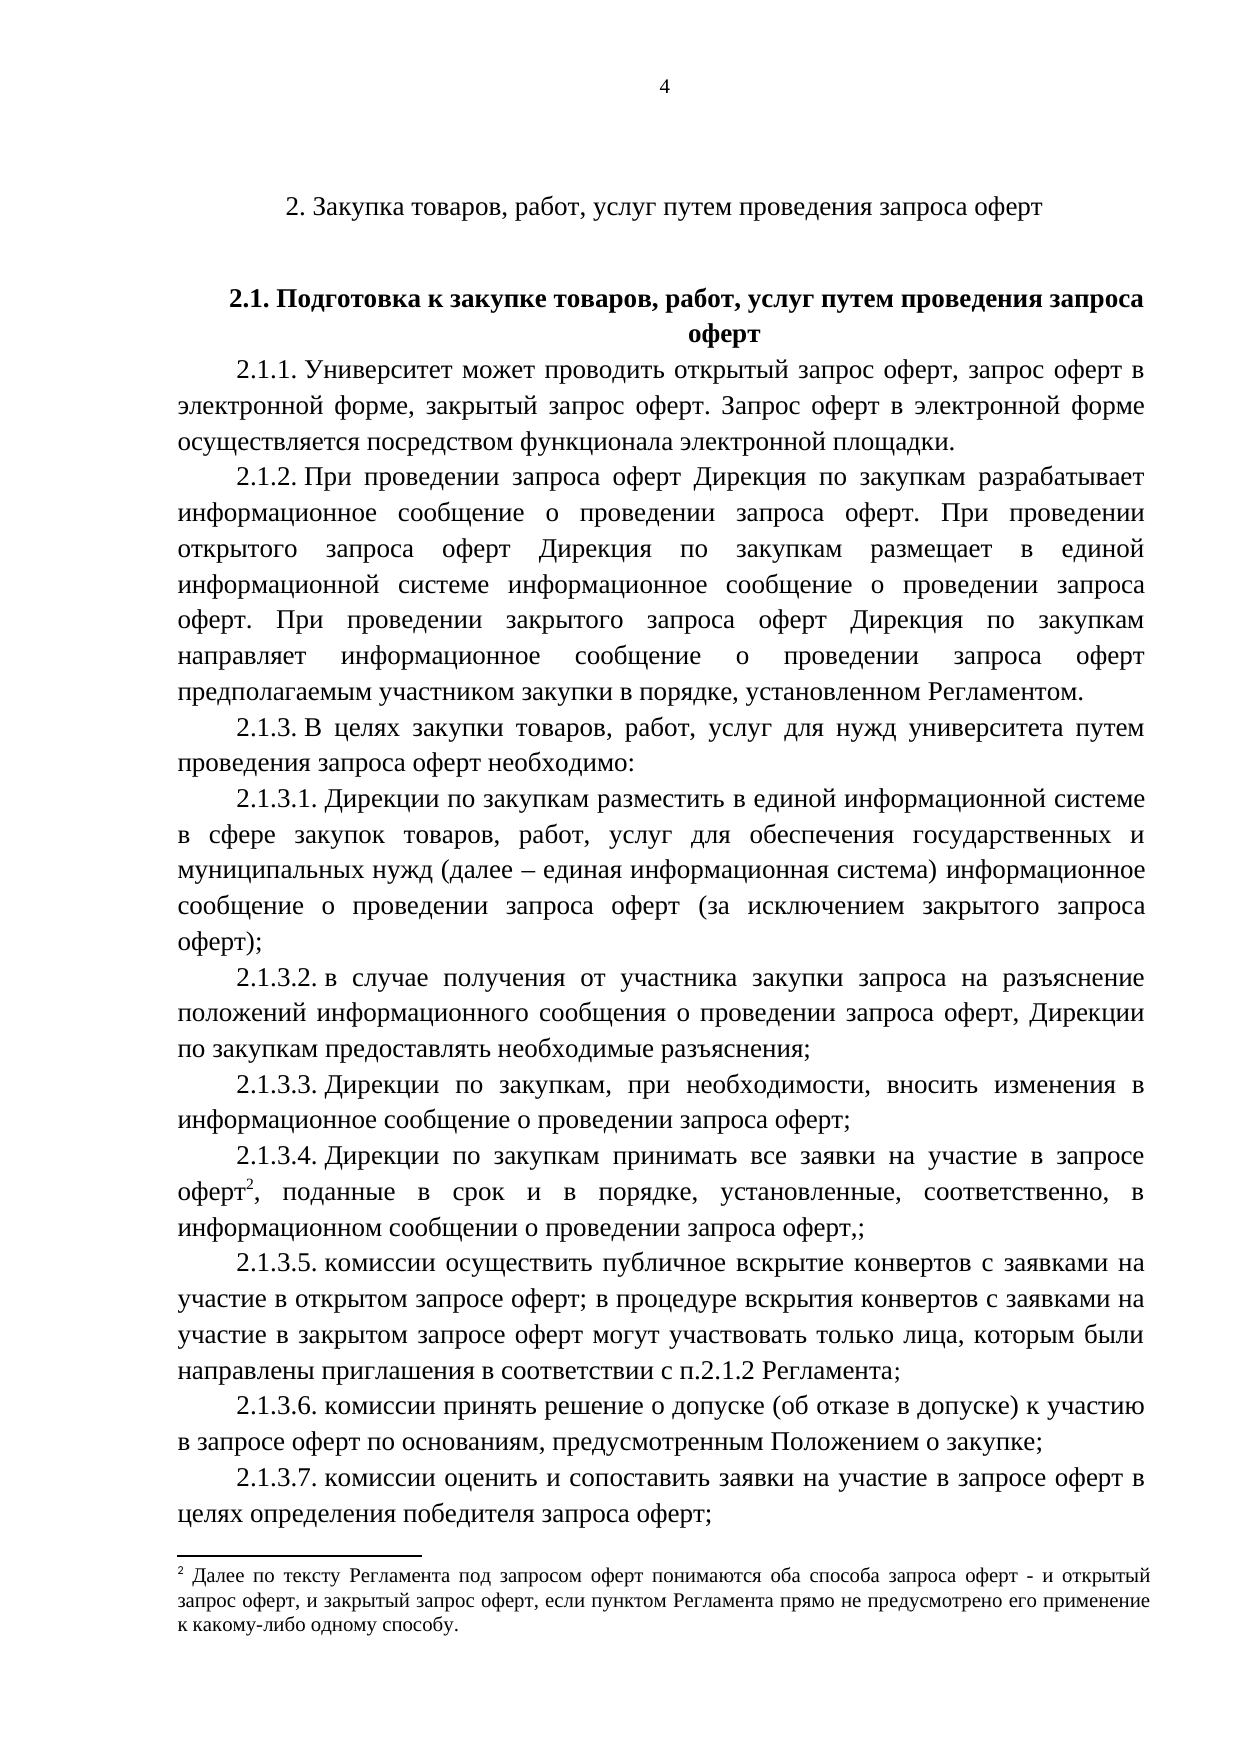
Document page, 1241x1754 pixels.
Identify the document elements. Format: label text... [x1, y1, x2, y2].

list Дирекции по закупкам принимать все заявки на участие в запросе оферт, поданные в срок и в порядке, установленные, соответственно, в информационном сообщении о проведении запроса оферт,; [177, 1139, 1146, 1242]
list комиссии осуществить публичное вскрытие конвертов с заявками на участие в открытом запросе оферт; в процедуре вскрытия конвертов с заявками на участие в закрытом запросе оферт могут участвовать только лица, которым были направлены приглашения в соответствии с п.2.1.2 Регламента; [177, 1247, 1146, 1385]
list Дирекции по закупкам, при необходимости, вносить изменения в информационное сообщение о проведении запроса оферт; [177, 1068, 1146, 1135]
subtitle Подготовка к закупке товаров, работ, услуг путем проведения запроса оферт [222, 282, 1152, 349]
list в случае получения от участника закупки запроса на разъяснение положений информационного сообщения о проведении запроса оферт, Дирекции по закупкам предоставлять необходимые разъяснения; [177, 961, 1146, 1063]
text 2. Закупка товаров, работ, услуг путем проведения запроса оферт [177, 189, 1152, 221]
list Университет может проводить открытый запрос оферт, запрос оферт в электронной форме, закрытый запрос оферт. Запрос оферт в электронной форме осуществляется посредством функционала электронной площадки. [177, 353, 1146, 456]
list комиссии принять решение о допуске (об отказе в допуске) к участию в запросе оферт по основаниям, предусмотренным Положением о закупке; [177, 1389, 1146, 1456]
list комиссии оценить и сопоставить заявки на участие в запросе оферт в целях определения победителя запроса оферт; [177, 1461, 1146, 1528]
list При проведении запроса оферт Дирекция по закупкам разрабатывает информационное сообщение о проведении запроса оферт. При проведении открытого запроса оферт Дирекция по закупкам размещает в единой информационной системе информационное сообщение о проведении запроса оферт. При проведении закрытого запроса оферт Дирекция по закупкам направляет информационное сообщение о проведении запроса оферт предполагаемым участником закупки в порядке, установленном Регламентом. [177, 461, 1146, 706]
list В целях закупки товаров, работ, услуг для нужд университета путем проведения запроса оферт необходимо: [177, 711, 1146, 777]
list Дирекции по закупкам разместить в единой информационной системе в сфере закупок товаров, работ, услуг для обеспечения государственных и муниципальных нужд (далее – единая информационная система) информационное сообщение о проведении запроса оферт (за исключением закрытого запроса оферт); [177, 782, 1146, 956]
